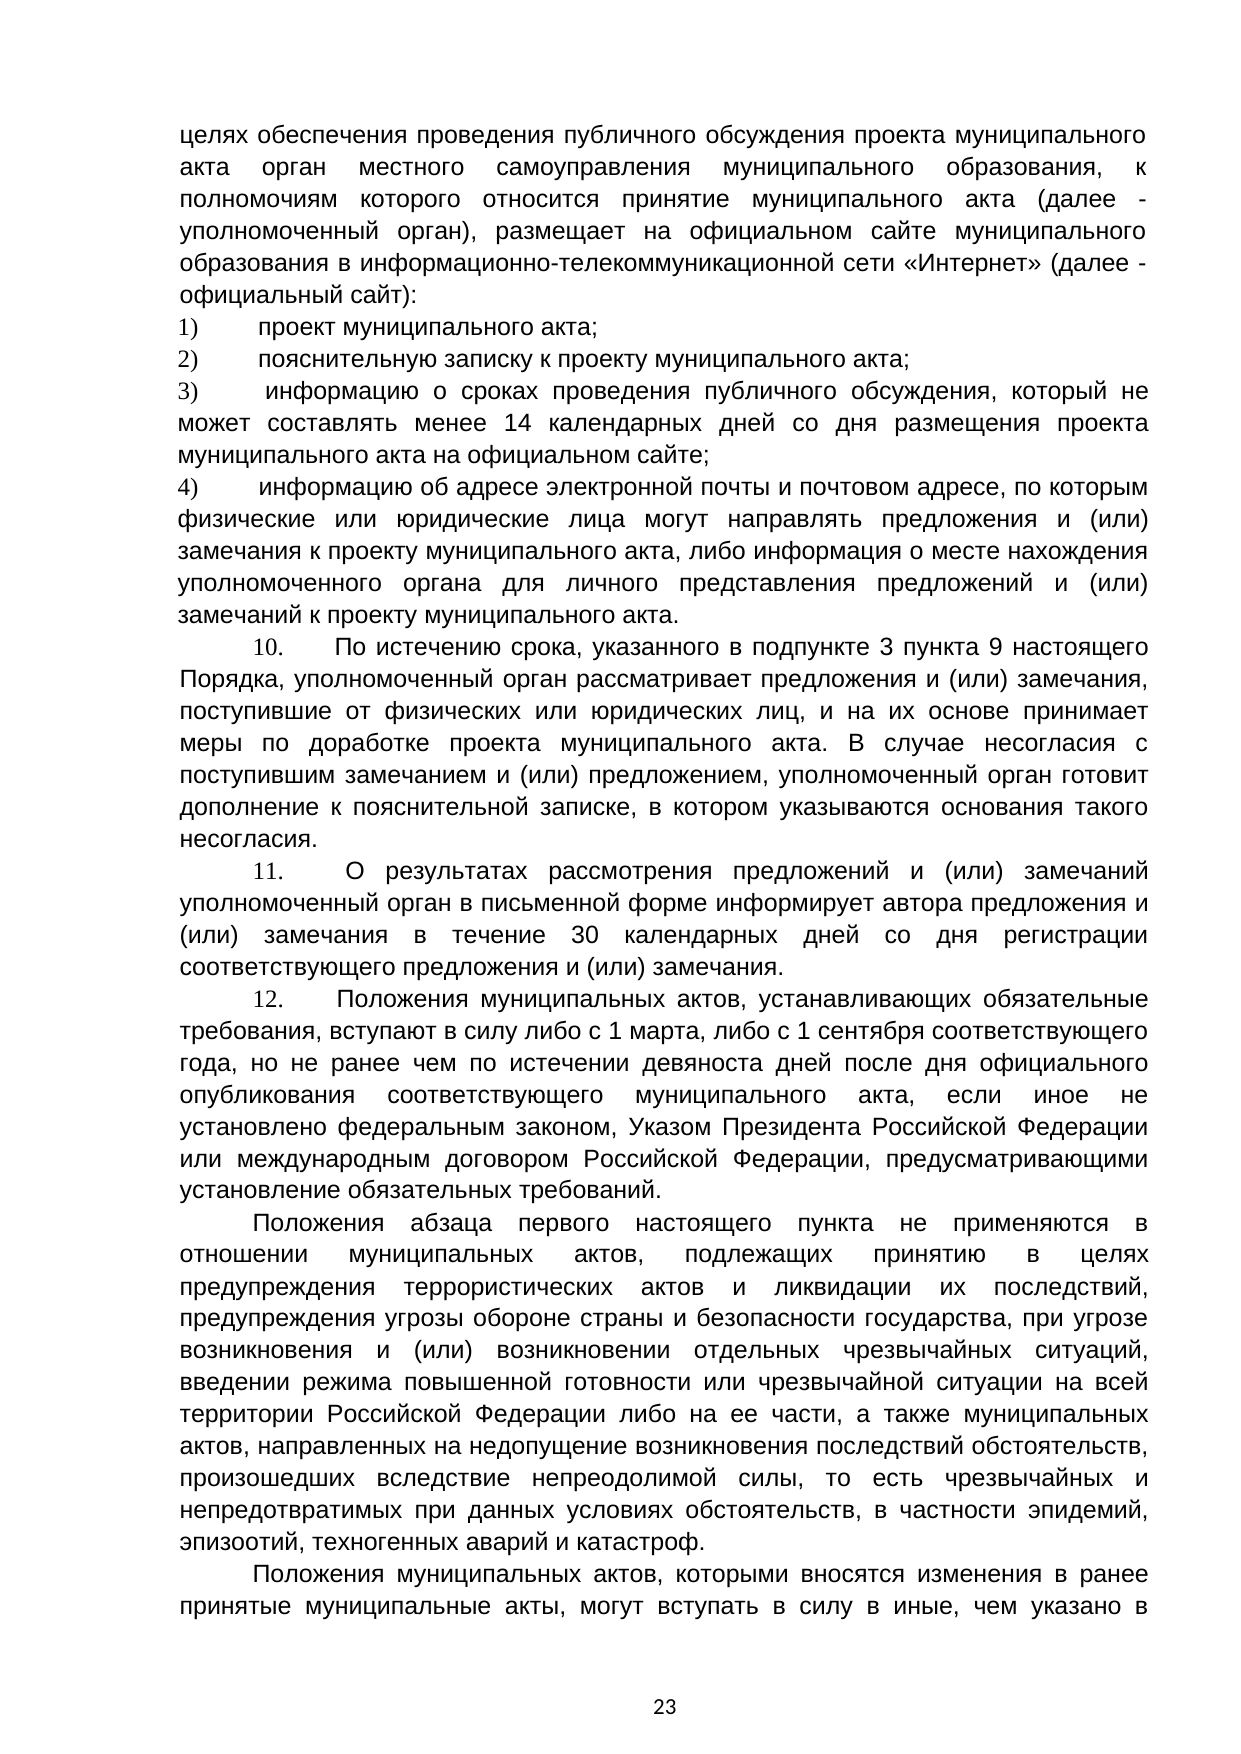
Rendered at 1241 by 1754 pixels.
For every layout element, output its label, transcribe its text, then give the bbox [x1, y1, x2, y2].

list информацию о сроках проведения публичного обсуждения, который не может составлять менее 14 календарных дней со дня размещения проекта муниципального акта на официальном сайте; [177, 374, 1149, 470]
text Положения абзаца первого настоящего пункта не применяются в отношении муниципальных актов, подлежащих принятию в целях предупреждения террористических актов и ликвидации их последствий, предупреждения угрозы обороне страны и безопасности государства, при угрозе возникновения и (или) возникновении отдельных чрезвычайных ситуаций, введении режима повышенной готовности или чрезвычайной ситуации на всей территории Российской Федерации либо на ее части, а также муниципальных актов, направленных на недопущение возникновения последствий обстоятельств, произошедших вследствие непреодолимой силы, то есть чрезвычайных и непредотвратимых при данных условиях обстоятельств, в частности эпидемий, эпизоотий, техногенных аварий и катастроф. [179, 1205, 1149, 1557]
list информацию об адресе электронной почты и почтовом адресе, по которым физические или юридические лица могут направлять предложения и (или) замечания к проекту муниципального акта, либо информация о месте нахождения уполномоченного органа для личного представления предложений и (или) замечаний к проекту муниципального акта. [177, 470, 1149, 630]
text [179, 1557, 1149, 1621]
list О результатах рассмотрения предложений и (или) замечаний уполномоченный орган в письменной форме информирует автора предложения и (или) замечания в течение 30 календарных дней со дня регистрации соответствующего предложения и (или) замечания. [179, 854, 1149, 982]
list пояснительную записку к проекту муниципального акта; [177, 342, 1152, 374]
list Положения муниципальных актов, устанавливающих обязательные требования, вступают в силу либо с 1 марта, либо с 1 сентября соответствующего года, но не ранее чем по истечении девяноста дней после дня официального опубликования соответствующего муниципального акта, если иное не установлено федеральным законом, Указом Президента Российской Федерации или международным договором Российской Федерации, предусматривающими установление обязательных требований. [179, 982, 1149, 1205]
list проект муниципального акта; [177, 310, 1152, 342]
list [179, 118, 1147, 310]
list По истечению срока, указанного в подпункте 3 пункта 9 настоящего Порядка, уполномоченный орган рассматривает предложения и (или) замечания, поступившие от физических или юридических лиц, и на их основе принимает меры по доработке проекта муниципального акта. В случае несогласия с поступившим замечанием и (или) предложением, уполномоченный орган готовит дополнение к пояснительной записке, в котором указываются основания такого несогласия. [179, 630, 1149, 854]
